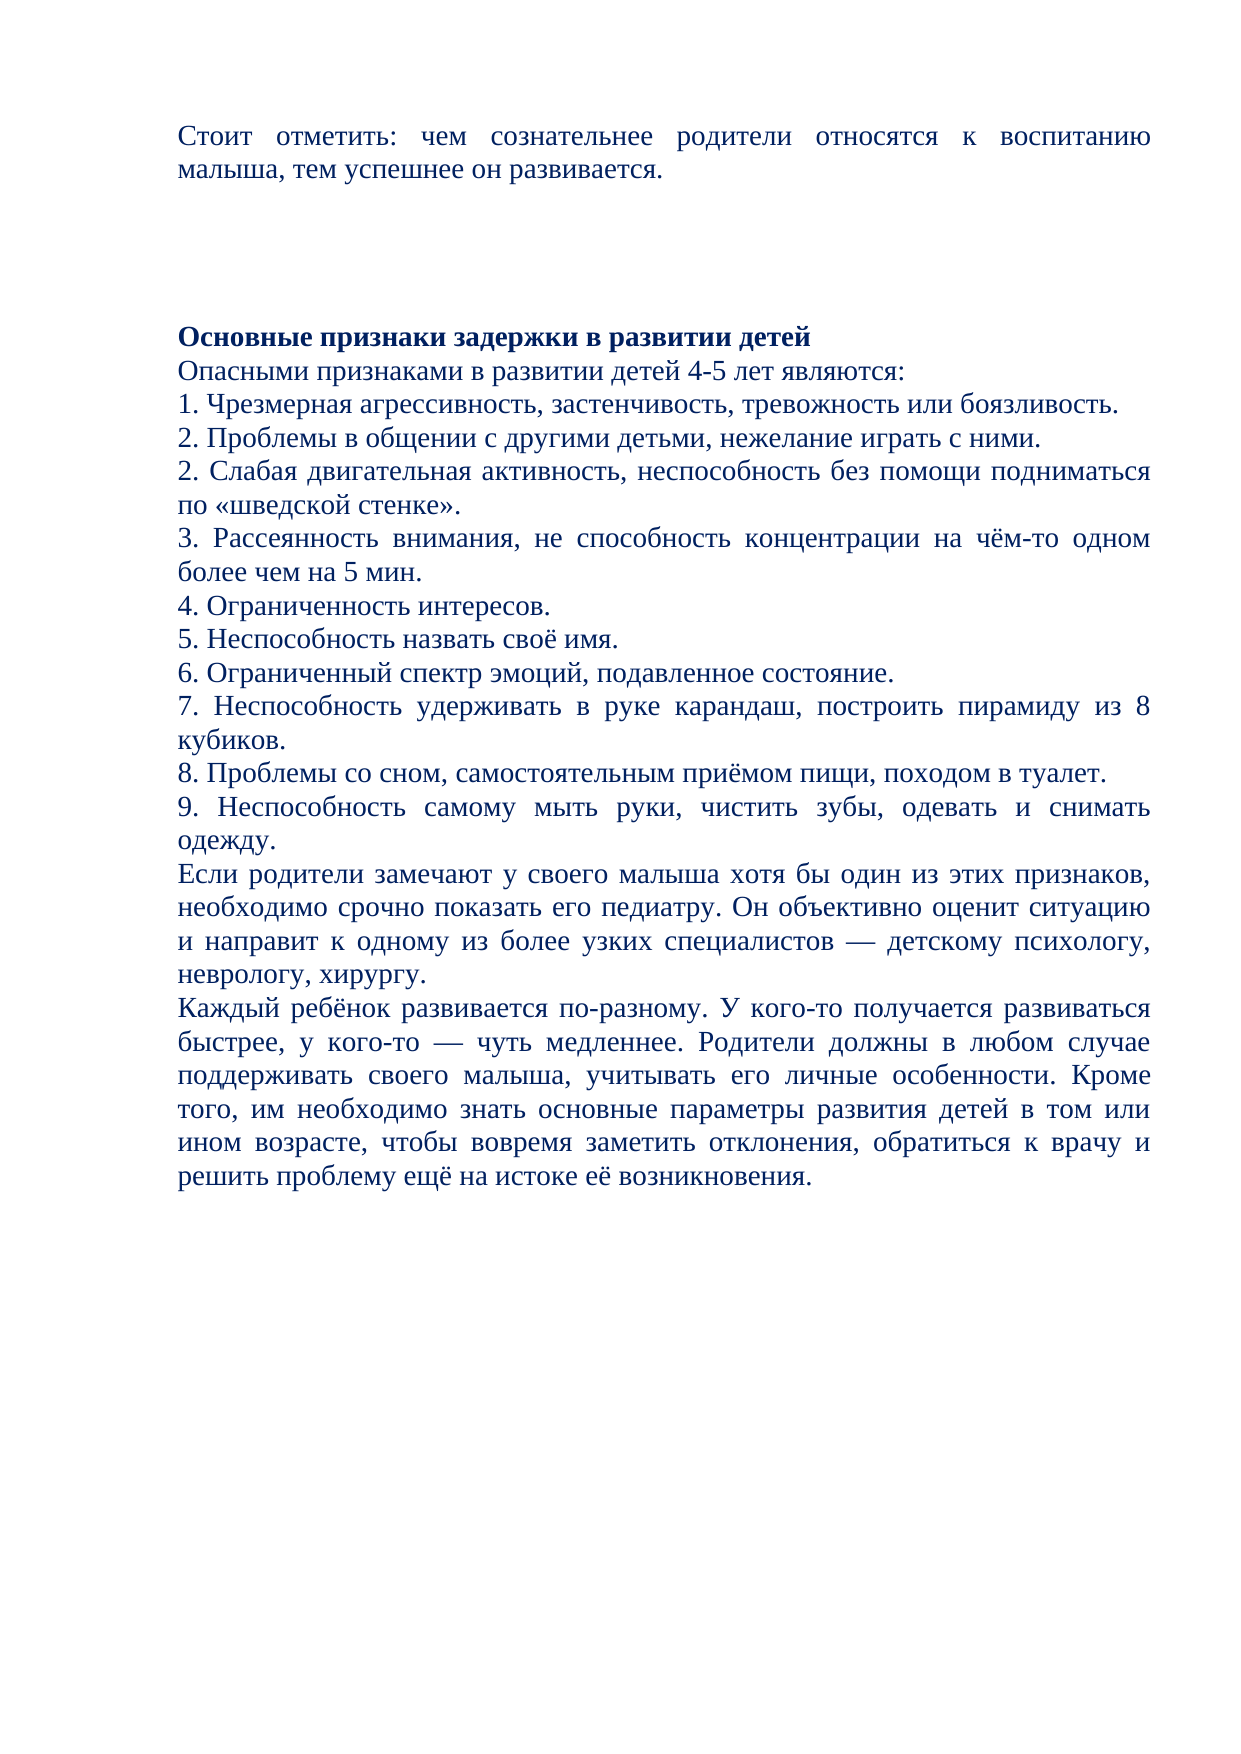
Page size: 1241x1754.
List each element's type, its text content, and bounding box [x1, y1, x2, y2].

text 6. Ограниченный спектр эмоций, подавленное состояние. [177, 655, 1152, 688]
text 2. Проблемы в общении с другими детьми, нежелание играть с ними. [177, 420, 1152, 453]
text Основные признаки задержки в развитии детей [177, 319, 1152, 353]
text Если родители замечают у своего малыша хотя бы один из этих признаков, необходимо срочно показать его педиатру. Он объективно оценит ситуацию и направит к одному из более узких специалистов — детскому психологу, неврологу, хирургу. [177, 856, 1152, 990]
text 5. Неспособность назвать своё имя. [177, 621, 1152, 655]
text 2. Слабая двигательная активность, неспособность без помощи подниматься по «шведской стенке». [177, 453, 1152, 521]
text 7. Неспособность удерживать в руке карандаш, построить пирамиду из 8 кубиков. [177, 688, 1152, 755]
text 3. Рассеянность внимания, не способность концентрации на чём-то одном более чем на 5 мин. [177, 521, 1152, 588]
text Стоит отметить: чем сознательнее родители относятся к воспитанию малыша, тем успешнее он развивается. [177, 118, 1152, 185]
text 9. Неспособность самому мыть руки, чистить зубы, одевать и снимать одежду. [177, 789, 1152, 856]
text 8. Проблемы со сном, самостоятельным приёмом пищи, походом в туалет. [177, 755, 1152, 789]
text Опасными признаками в развитии детей 4-5 лет являются: [177, 353, 1152, 386]
text 1. Чрезмерная агрессивность, застенчивость, тревожность или боязливость. [177, 386, 1152, 420]
text 4. Ограниченность интересов. [177, 588, 1152, 621]
text Каждый ребёнок развивается по-разному. У кого-то получается развиваться быстрее, у кого-то — чуть медленнее. Родители должны в любом случае поддерживать своего малыша, учитывать его личные особенности. Кроме того, им необходимо знать основные параметры развития детей в том или ином возрасте, чтобы вовремя заметить отклонения, обратиться к врачу и решить проблему ещё на истоке её возникновения. [177, 990, 1152, 1191]
